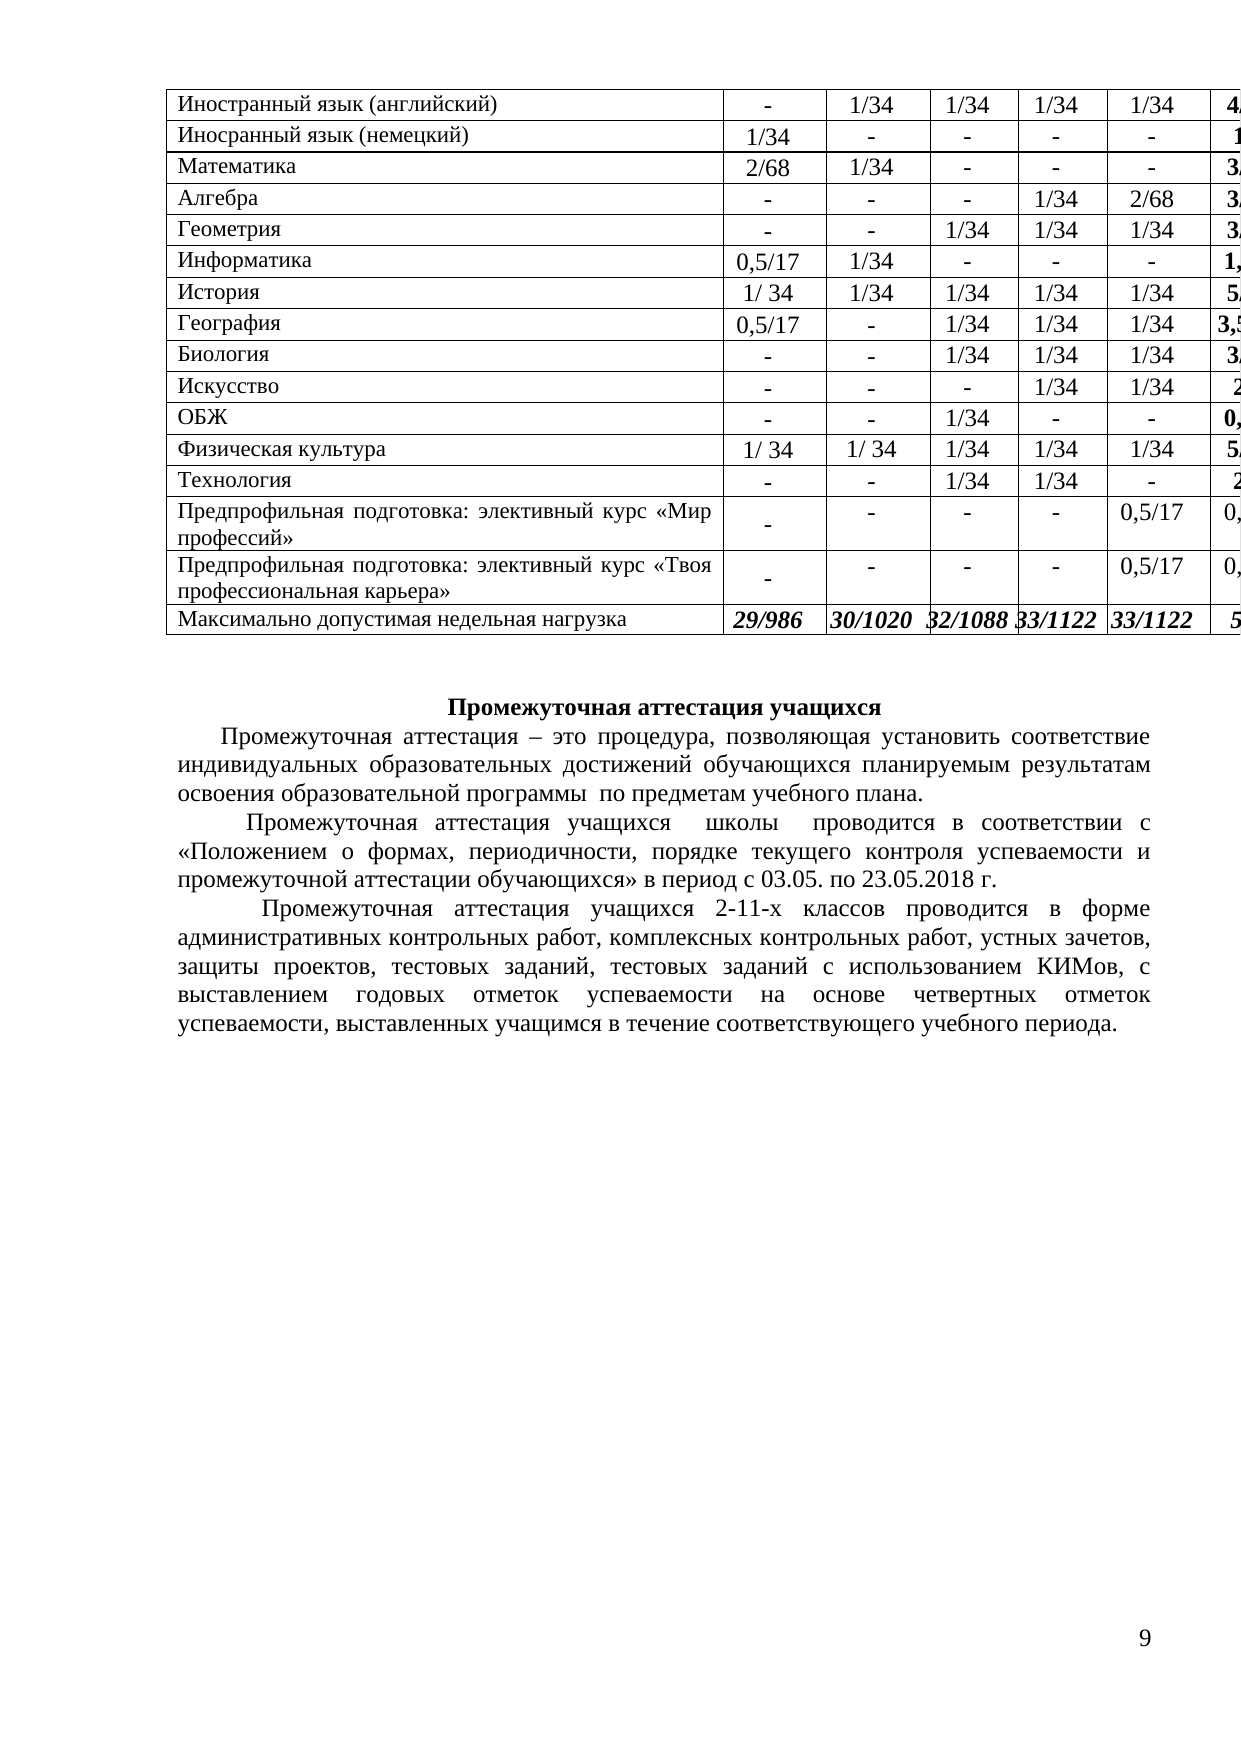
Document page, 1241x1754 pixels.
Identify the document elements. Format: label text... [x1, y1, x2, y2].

text Промежуточная аттестация учащихся школы проводится в соответствии с «Положением о формах, периодичности, порядке текущего контроля успеваемости и промежуточной аттестации обучающихся» в период с 03.05. по 23.05.2018 г. [177, 807, 1152, 893]
table_cell 0,5/17 [1108, 551, 1210, 604]
table_cell - [827, 497, 930, 550]
table_cell 1/34 [1019, 466, 1107, 496]
table_cell 2/68 [1211, 466, 1240, 496]
table_cell 0,5/17 [1211, 551, 1240, 604]
table_cell - [931, 184, 1018, 214]
table_cell 1/ 34 [724, 278, 826, 308]
table_cell 1/34 [1019, 90, 1107, 120]
table_cell 1/34 [827, 90, 930, 120]
table_cell 4/136 [1211, 90, 1240, 120]
table_cell 1/34 [1019, 309, 1107, 339]
table_cell - [1108, 246, 1210, 277]
table_cell - [931, 551, 1018, 604]
table_cell 1/34 [1108, 341, 1210, 371]
table_cell 5/170 [1211, 435, 1240, 465]
table_cell 1/34 [931, 309, 1018, 339]
table_cell 3/102 [1211, 153, 1240, 183]
table_cell Технология [167, 466, 723, 496]
table_cell 1/ 34 [827, 435, 930, 465]
table_cell - [1108, 121, 1210, 151]
table_cell 0,5/17 [1108, 497, 1210, 550]
table_cell 0,5/17 [1211, 497, 1240, 550]
table_cell Предпрофильная подготовка: элективный курс «Твоя профессиональная карьера» [167, 551, 723, 604]
table_cell 1/34 [724, 121, 826, 151]
table_cell - [931, 497, 1018, 550]
table_cell 1/34 [931, 215, 1018, 245]
table_cell 29/986 [724, 605, 826, 633]
table_cell - [724, 372, 826, 402]
text Промежуточная аттестация учащихся 2-11-х классов проводится в форме административных контрольных работ, комплексных контрольных работ, устных зачетов, защиты проектов, тестовых заданий, тестовых заданий с использованием КИМов, с выставлением годовых отметок успеваемости на основе четвертных отметок успеваемости, выставленных учащимся в течение соответствующего учебного периода. [177, 893, 1152, 1037]
table_cell 1/34 [931, 341, 1018, 371]
table_cell 1/34 [827, 246, 930, 277]
table_cell Искусство [167, 372, 723, 402]
table_cell 1/34 [1019, 184, 1107, 214]
table_cell - [724, 403, 826, 433]
table_cell - [827, 309, 930, 339]
table_cell - [931, 372, 1018, 402]
table_cell 0,5/17 [724, 246, 826, 277]
table_cell 0,5/17 [1211, 403, 1240, 433]
table_cell - [1019, 497, 1107, 550]
table_cell 3,5/119 [1211, 309, 1240, 339]
table_cell 1/34 [931, 90, 1018, 120]
table_cell - [1019, 551, 1107, 604]
table_cell 1/ 34 [724, 435, 826, 465]
text Промежуточная аттестация учащихся [177, 692, 1152, 721]
table_cell 2/68 [1211, 372, 1240, 402]
table_cell Геометрия [167, 215, 723, 245]
table_cell 1/34 [931, 278, 1018, 308]
table_cell 1/34 [827, 278, 930, 308]
table_cell 1,5/51 [1211, 246, 1240, 277]
table_cell 1/34 [1108, 309, 1210, 339]
table_cell ОБЖ [167, 403, 723, 433]
table_cell География [167, 309, 723, 339]
table_cell 33/1122 [1019, 605, 1107, 633]
table_cell - [1019, 121, 1107, 151]
table_cell - [1019, 403, 1107, 433]
table_cell Максимально допустимая недельная нагрузка [167, 605, 723, 633]
table_cell Физическая культура [167, 435, 723, 465]
table_cell 1/34 [1108, 215, 1210, 245]
table_cell 1/34 [931, 435, 1018, 465]
table_cell 1/34 [1019, 215, 1107, 245]
table_cell 1/34 [827, 153, 930, 183]
table_cell Иностранный язык (английский) [167, 90, 723, 120]
table_cell - [1108, 466, 1210, 496]
table_cell 3/102 [1211, 184, 1240, 214]
table_cell 1/34 [1108, 372, 1210, 402]
table_cell - [827, 341, 930, 371]
table_cell - [1108, 153, 1210, 183]
table_cell 1/34 [1019, 372, 1107, 402]
table_cell - [724, 184, 826, 214]
table_cell 30/1020 [827, 605, 930, 633]
table_cell - [827, 551, 930, 604]
table_cell Математика [167, 153, 723, 183]
table_cell 5338 [1211, 605, 1240, 633]
table_cell 1/34 [1019, 278, 1107, 308]
table_cell - [931, 121, 1018, 151]
table_cell - [931, 246, 1018, 277]
table_cell 3/102 [1211, 341, 1240, 371]
table_cell 1/34 [1019, 341, 1107, 371]
table_cell - [827, 121, 930, 151]
table_cell 1/34 [1019, 435, 1107, 465]
text Промежуточная аттестация – это процедура, позволяющая установить соответствие индивидуальных образовательных достижений обучающихся планируемым результатам освоения образовательной программы по предметам учебного плана. [177, 721, 1152, 807]
table_cell 5/170 [1211, 278, 1240, 308]
table_cell - [931, 153, 1018, 183]
table_cell - [724, 497, 826, 550]
table_cell 0,5/17 [724, 309, 826, 339]
table_cell - [827, 403, 930, 433]
table_cell - [724, 466, 826, 496]
table_cell 2/68 [1108, 184, 1210, 214]
table_cell История [167, 278, 723, 308]
table_cell - [1019, 246, 1107, 277]
table_cell 1/34 [1108, 90, 1210, 120]
table_cell 3/102 [1211, 215, 1240, 245]
table_cell Информатика [167, 246, 723, 277]
table_cell - [1108, 403, 1210, 433]
table_cell 1/34 [931, 466, 1018, 496]
table_cell 1/34 [931, 403, 1018, 433]
table_cell Биология [167, 341, 723, 371]
table_cell - [827, 184, 930, 214]
table_cell - [724, 341, 826, 371]
table_cell 1/34 [1211, 121, 1240, 151]
table_cell - [724, 90, 826, 120]
table_cell - [827, 466, 930, 496]
table_cell 1/34 [1108, 278, 1210, 308]
table_cell - [724, 551, 826, 604]
table_cell Иносранный язык (немецкий) [167, 121, 723, 151]
table_cell Алгебра [167, 184, 723, 214]
table_cell Предпрофильная подготовка: элективный курс «Мир профессий» [167, 497, 723, 550]
table_cell - [1019, 153, 1107, 183]
table_cell 32/1088 [931, 605, 1018, 633]
table_cell 2/68 [724, 153, 826, 183]
table_cell - [827, 372, 930, 402]
table_cell - [724, 215, 826, 245]
table_cell 1/34 [1108, 435, 1210, 465]
table_cell - [827, 215, 930, 245]
table_cell 33/1122 [1108, 605, 1210, 633]
